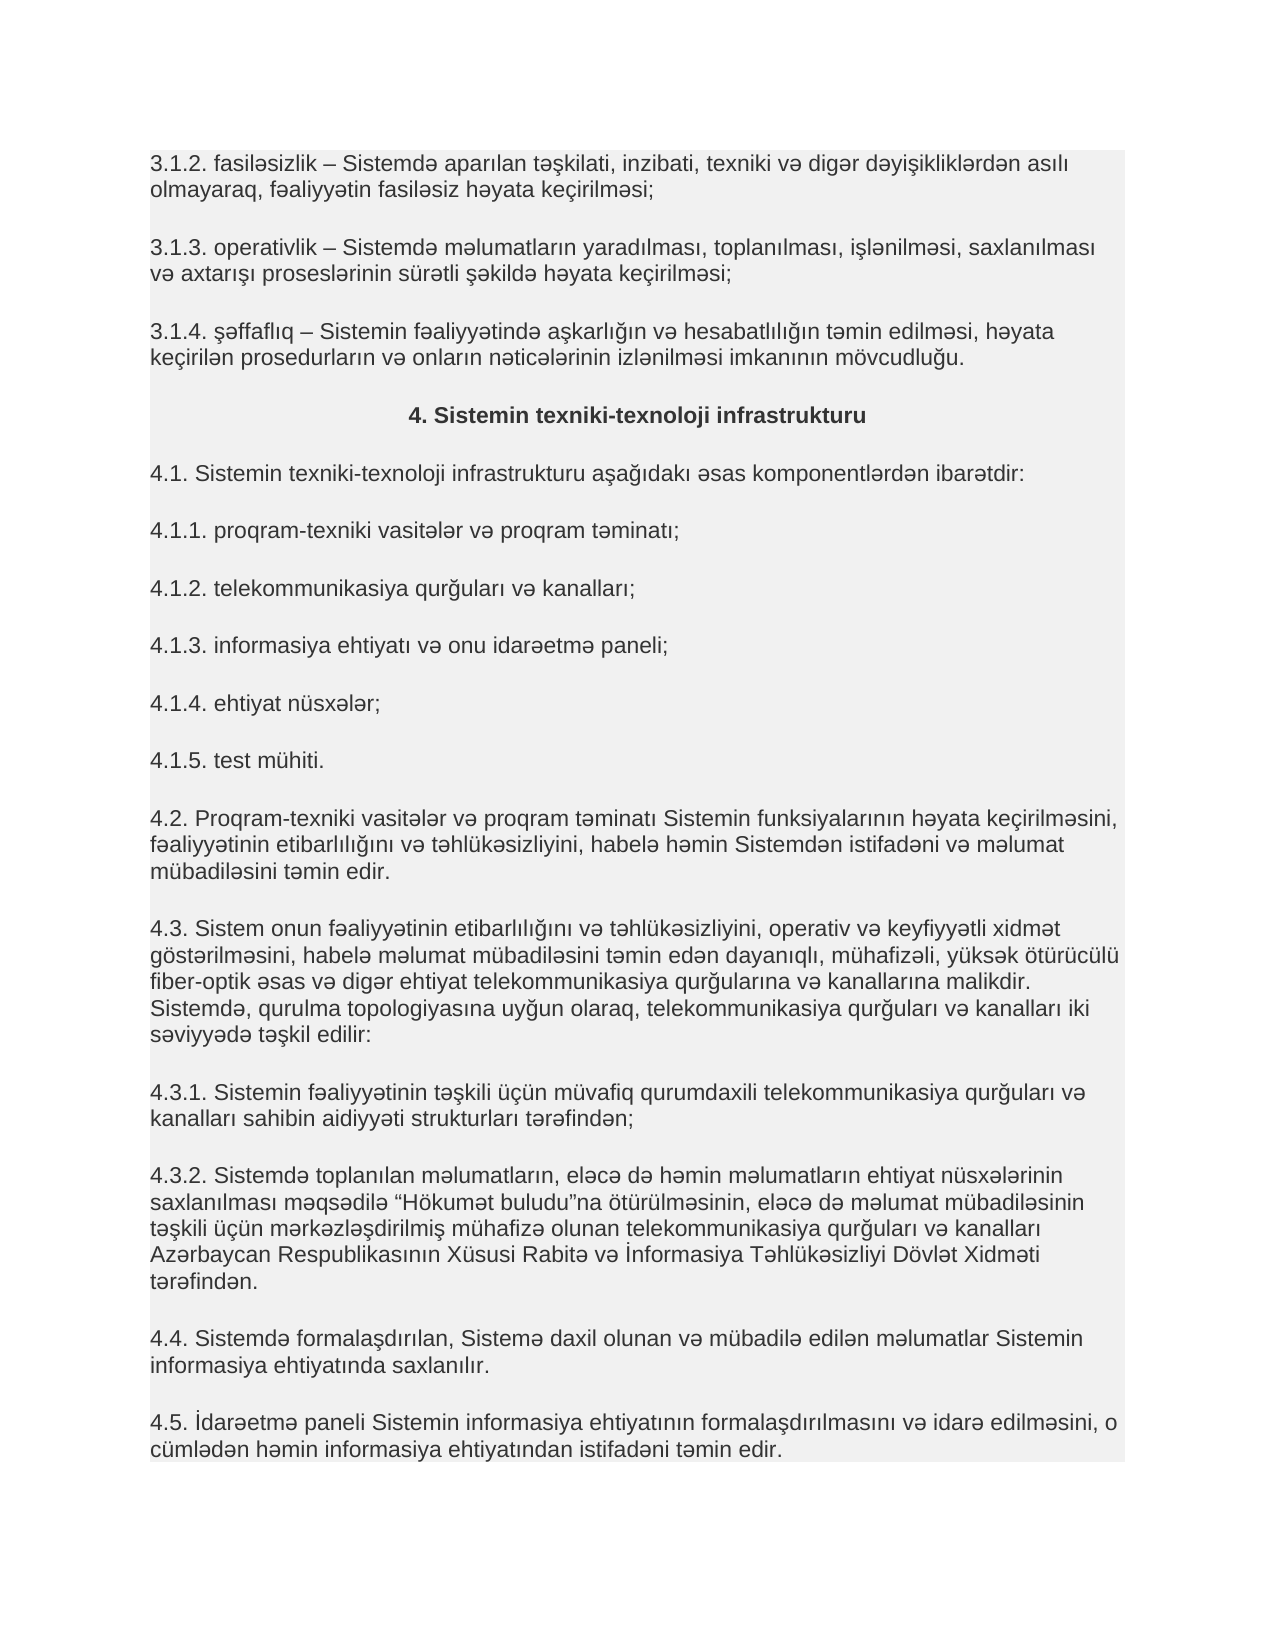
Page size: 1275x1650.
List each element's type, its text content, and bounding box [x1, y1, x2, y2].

text 4.1.1. proqram-texniki vasitələr və proqram təminatı; [150, 517, 1125, 543]
text 4.5. İdarəetmə paneli Sistemin informasiya ehtiyatının formalaşdırılmasını və idarə edilməsini, o cümlədən həmin informasiya ehtiyatından istifadəni təmin edir. [150, 1409, 1125, 1462]
text 4.1. Sistemin texniki-texnoloji infrastrukturu aşağıdakı əsas komponentlərdən ibarətdir: [150, 459, 1125, 486]
text 4.1.2. telekommunikasiya qurğuları və kanalları; [150, 575, 1125, 601]
text 3.1.4. şəffaflıq – Sistemin fəaliyyətində aşkarlığın və hesabatlılığın təmin edilməsi, həyata keçirilən prosedurların və onların nəticələrinin izlənilməsi imkanının mövcudluğu. [150, 318, 1125, 371]
text 4.4. Sistemdə formalaşdırılan, Sistemə daxil olunan və mübadilə edilən məlumatlar Sistemin informasiya ehtiyatında saxlanılır. [150, 1325, 1125, 1378]
text 4.3.1. Sistemin fəaliyyətinin təşkili üçün müvafiq qurumdaxili telekommunikasiya qurğuları və kanalları sahibin aidiyyəti strukturları tərəfindən; [150, 1078, 1125, 1131]
text 4.2. Proqram-texniki vasitələr və proqram təminatı Sistemin funksiyalarının həyata keçirilməsini, fəaliyyətinin etibarlılığını və təhlükəsizliyini, habelə həmin Sistemdən istifadəni və məlumat mübadiləsini təmin edir. [150, 805, 1125, 884]
text 4.1.3. informasiya ehtiyatı və onu idarəetmə paneli; [150, 632, 1125, 659]
text 4.3. Sistem onun fəaliyyətinin etibarlılığını və təhlükəsizliyini, operativ və keyfiyyətli xidmət göstərilməsini, habelə məlumat mübadiləsini təmin edən dayanıqlı, mühafizəli, yüksək ötürücülü fiber-optik əsas və digər ehtiyat telekommunikasiya qurğularına və kanallarına malikdir. Sistemdə, qurulma topologiyasına uyğun olaraq, telekommunikasiya qurğuları və kanalları iki səviyyədə təşkil edilir: [150, 915, 1125, 1047]
text 3.1.3. operativlik – Sistemdə məlumatların yaradılması, toplanılması, işlənilməsi, saxlanılması və axtarışı proseslərinin sürətli şəkildə həyata keçirilməsi; [150, 234, 1125, 287]
text 4. Sistemin texniki-texnoloji infrastrukturu [150, 402, 1125, 428]
text 3.1.2. fasiləsizlik – Sistemdə aparılan təşkilati, inzibati, texniki və digər dəyişikliklərdən asılı olmayaraq, fəaliyyətin fasiləsiz həyata keçirilməsi; [150, 150, 1125, 203]
text 4.1.5. test mühiti. [150, 747, 1125, 774]
text 4.1.4. ehtiyat nüsxələr; [150, 690, 1125, 716]
text 4.3.2. Sistemdə toplanılan məlumatların, eləcə də həmin məlumatların ehtiyat nüsxələrinin saxlanılması məqsədilə “Hökumət buludu”na ötürülməsinin, eləcə də məlumat mübadiləsinin təşkili üçün mərkəzləşdirilmiş mühafizə olunan telekommunikasiya qurğuları və kanalları Azərbaycan Respublikasının Xüsusi Rabitə və İnformasiya Təhlükəsizliyi Dövlət Xidməti tərəfindən. [150, 1162, 1125, 1294]
